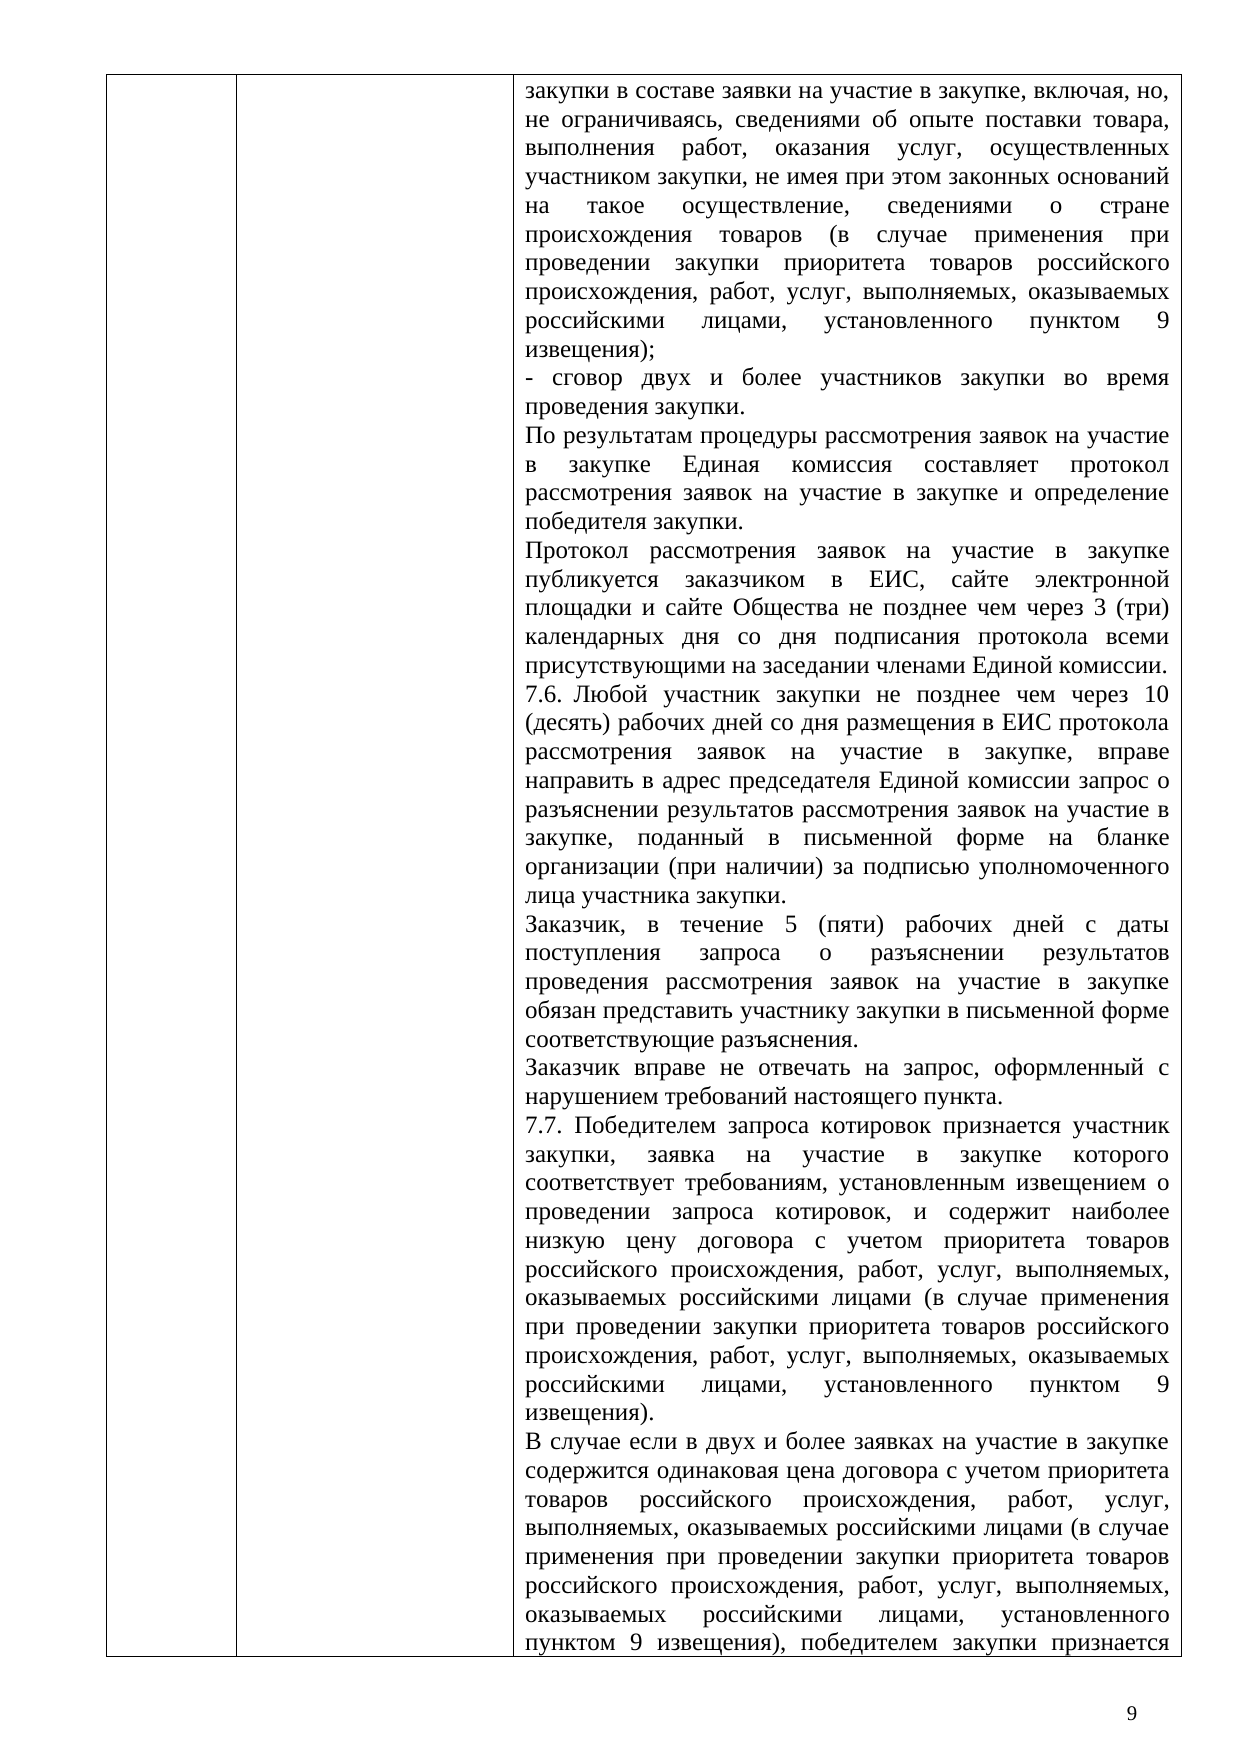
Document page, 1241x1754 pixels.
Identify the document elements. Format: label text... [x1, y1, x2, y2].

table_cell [514, 75, 1181, 1656]
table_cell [237, 75, 513, 1656]
table_cell 7 [107, 75, 236, 1656]
